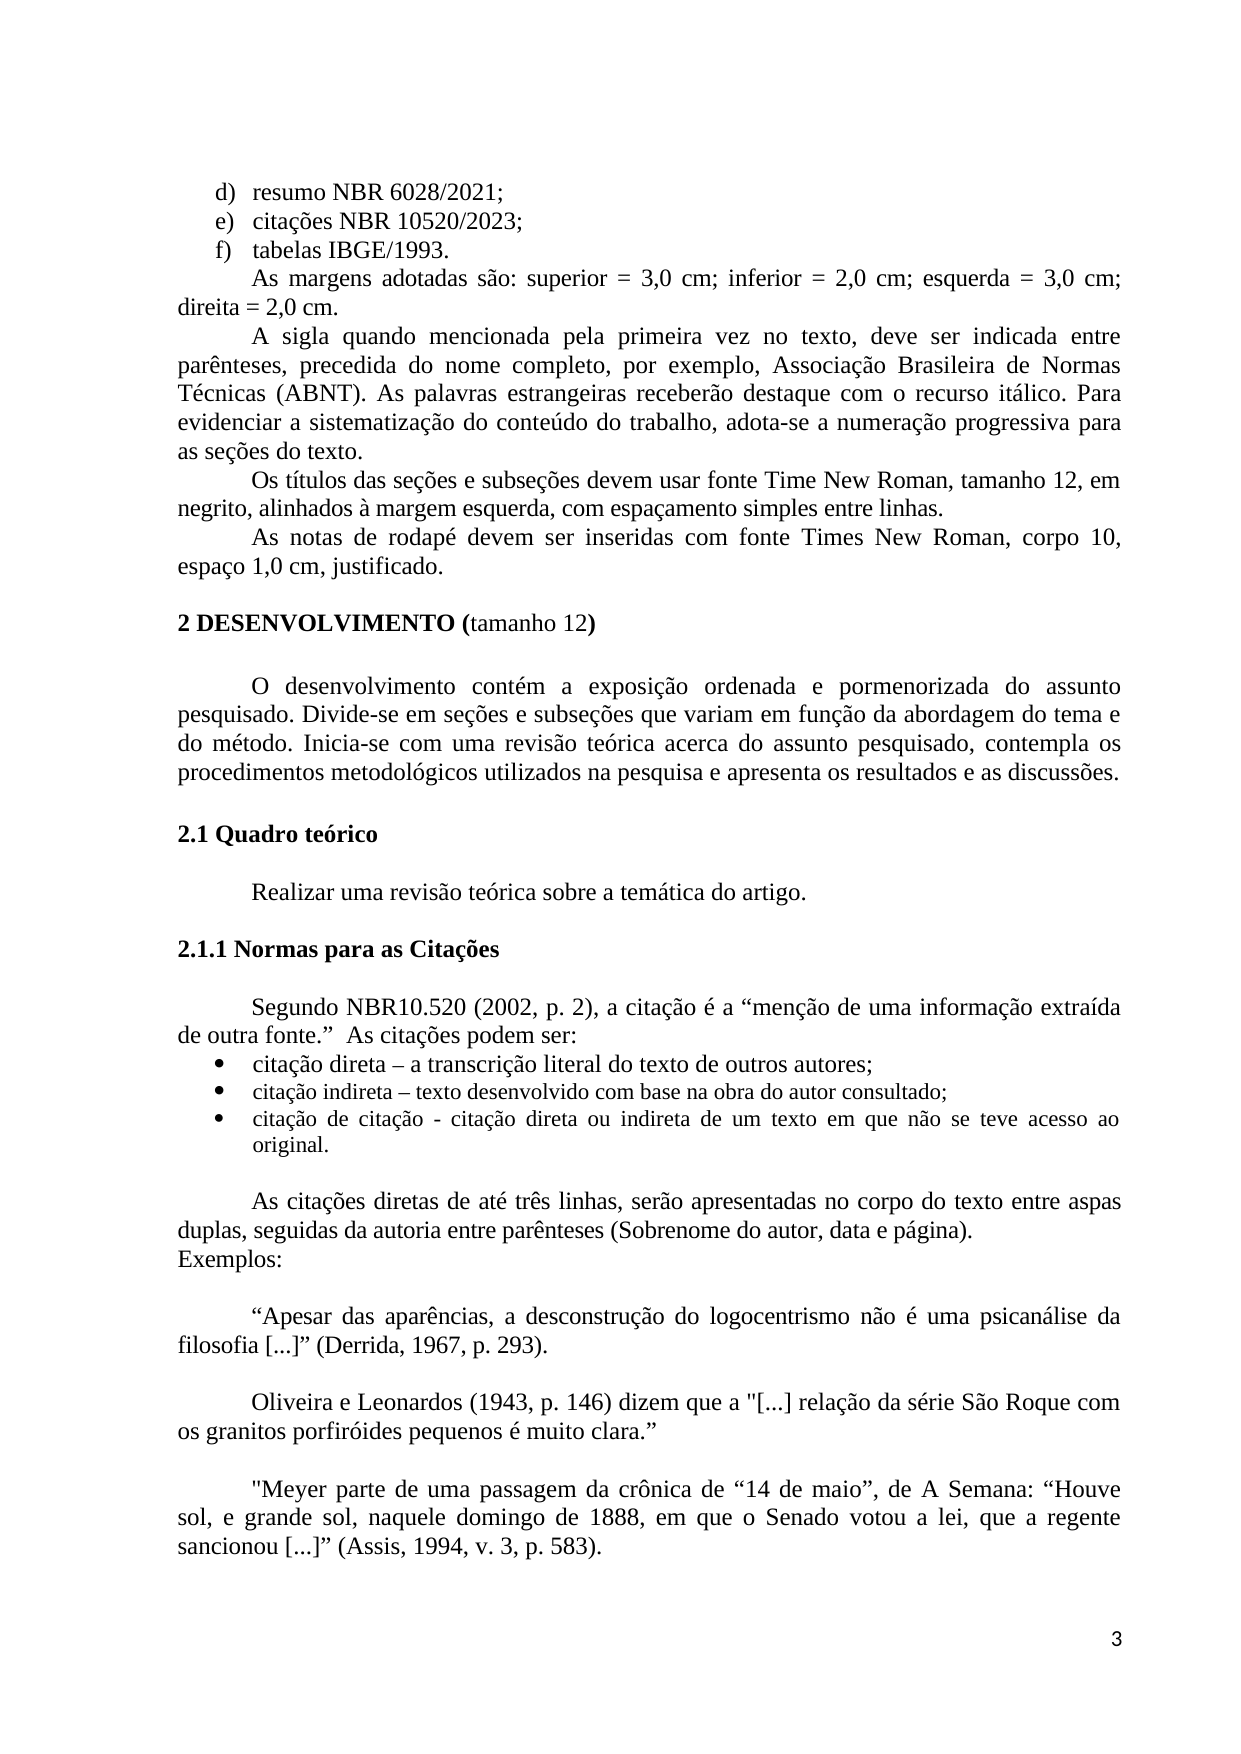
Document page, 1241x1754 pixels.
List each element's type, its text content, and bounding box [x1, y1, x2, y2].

list resumo NBR 6028/2021; [215, 177, 1122, 206]
text “Apesar das aparências, a desconstrução do logocentrismo não é uma psicanálise da filosofia [...]” (Derrida, 1967, p. 293). [177, 1301, 1122, 1359]
list citação indireta – texto desenvolvido com base na obra do autor consultado; [215, 1078, 1122, 1105]
text 2.1 Quadro teórico [177, 819, 1122, 848]
text Oliveira e Leonardos (1943, p. 146) dizem que a "[...] relação da série São Roque com os granitos porfiróides pequenos é muito clara.” [177, 1387, 1122, 1445]
text Exemplos: [177, 1244, 1122, 1272]
text As notas de rodapé devem ser inseridas com fonte Times New Roman, corpo 10, espaço 1,0 cm, justificado. [177, 522, 1122, 580]
text "Meyer parte de uma passagem da crônica de “14 de maio”, de A Semana: “Houve sol, e grande sol, naquele domingo de 1888, em que o Senado votou a lei, que a regente sancionou [...]” (Assis, 1994, v. 3, p. 583). [177, 1474, 1122, 1560]
text 2.1.1 Normas para as Citações [177, 934, 1122, 963]
text Os títulos das seções e subseções devem usar fonte Time New Roman, tamanho 12, em negrito, alinhados à margem esquerda, com espaçamento simples entre linhas. [177, 465, 1122, 522]
list tabelas IBGE/1993. [215, 235, 1122, 263]
text 2 DESENVOLVIMENTO (tamanho 12) [177, 608, 1122, 637]
list citação de citação - citação direta ou indireta de um texto em que não se teve acesso ao original. [215, 1105, 1122, 1157]
text As margens adotadas são: superior = 3,0 cm; inferior = 2,0 cm; esquerda = 3,0 cm; direita = 2,0 cm. [177, 263, 1122, 321]
text Realizar uma revisão teórica sobre a temática do artigo. [177, 877, 1122, 906]
list citações NBR 10520/2023; [215, 206, 1122, 235]
list citação direta – a transcrição literal do texto de outros autores; [215, 1049, 1122, 1078]
text A sigla quando mencionada pela primeira vez no texto, deve ser indicada entre parênteses, precedida do nome completo, por exemplo, Associação Brasileira de Normas Técnicas (ABNT). As palavras estrangeiras receberão destaque com o recurso itálico. Para evidenciar a sistematização do conteúdo do trabalho, adota-se a numeração progressiva para as seções do texto. [177, 321, 1122, 465]
text As citações diretas de até três linhas, serão apresentadas no corpo do texto entre aspas duplas, seguidas da autoria entre parênteses (Sobrenome do autor, data e página). [177, 1186, 1122, 1244]
text O desenvolvimento contém a exposição ordenada e pormenorizada do assunto pesquisado. Divide-se em seções e subseções que variam em função da abordagem do tema e do método. Inicia-se com uma revisão teórica acerca do assunto pesquisado, contempla os procedimentos metodológicos utilizados na pesquisa e apresenta os resultados e as discussões. [177, 671, 1122, 786]
text Segundo NBR10.520 (2002, p. 2), a citação é a “menção de uma informação extraída de outra fonte.” As citações podem ser: [177, 992, 1122, 1049]
